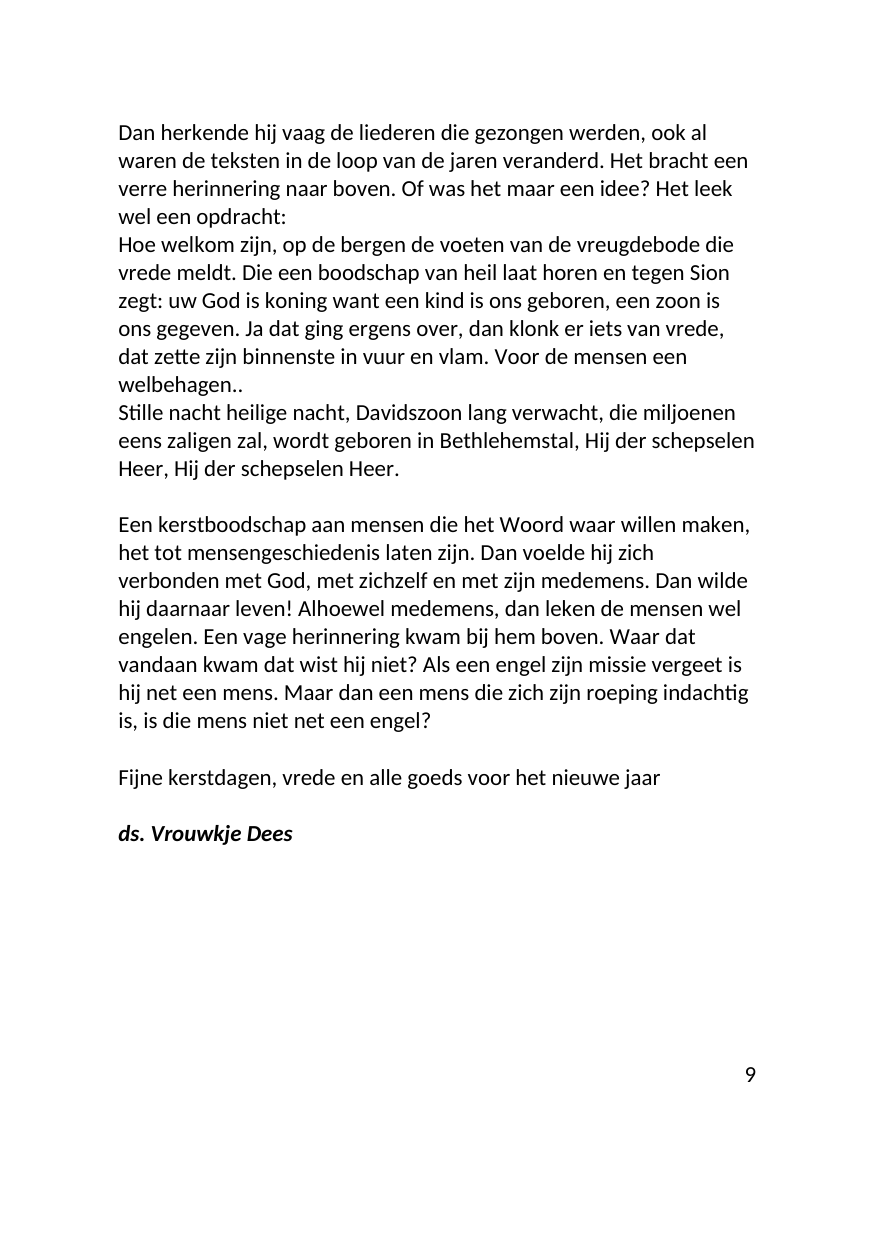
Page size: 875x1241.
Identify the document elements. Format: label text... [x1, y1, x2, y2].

text ds. Vrouwkje Dees [118, 819, 756, 847]
text Dan herkende hij vaag de liederen die gezongen werden, ook al waren de teksten in de loop van de jaren veranderd. Het bracht een verre herinnering naar boven. Of was het maar een idee? Het leek wel een opdracht: [118, 118, 756, 230]
text Stille nacht heilige nacht, Davidszoon lang verwacht, die miljoenen eens zaligen zal, wordt geboren in Bethlehemstal, Hij der schepselen Heer, Hij der schepselen Heer. [118, 398, 756, 482]
text Een kerstboodschap aan mensen die het Woord waar willen maken, het tot mensengeschiedenis laten zijn. Dan voelde hij zich verbonden met God, met zichzelf en met zijn medemens. Dan wilde hij daarnaar leven! Alhoewel medemens, dan leken de mensen wel engelen. Een vage herinnering kwam bij hem boven. Waar dat vandaan kwam dat wist hij niet? Als een engel zijn missie vergeet is hij net een mens. Maar dan een mens die zich zijn roeping indachtig is, is die mens niet net een engel? [118, 510, 756, 734]
text Hoe welkom zijn, op de bergen de voeten van de vreugdebode die vrede meldt. Die een boodschap van heil laat horen en tegen Sion zegt: uw God is koning want een kind is ons geboren, een zoon is ons gegeven. Ja dat ging ergens over, dan klonk er iets van vrede, dat zette zijn binnenste in vuur en vlam. Voor de mensen een welbehagen.. [118, 230, 756, 398]
text Fijne kerstdagen, vrede en alle goeds voor het nieuwe jaar [118, 763, 756, 791]
